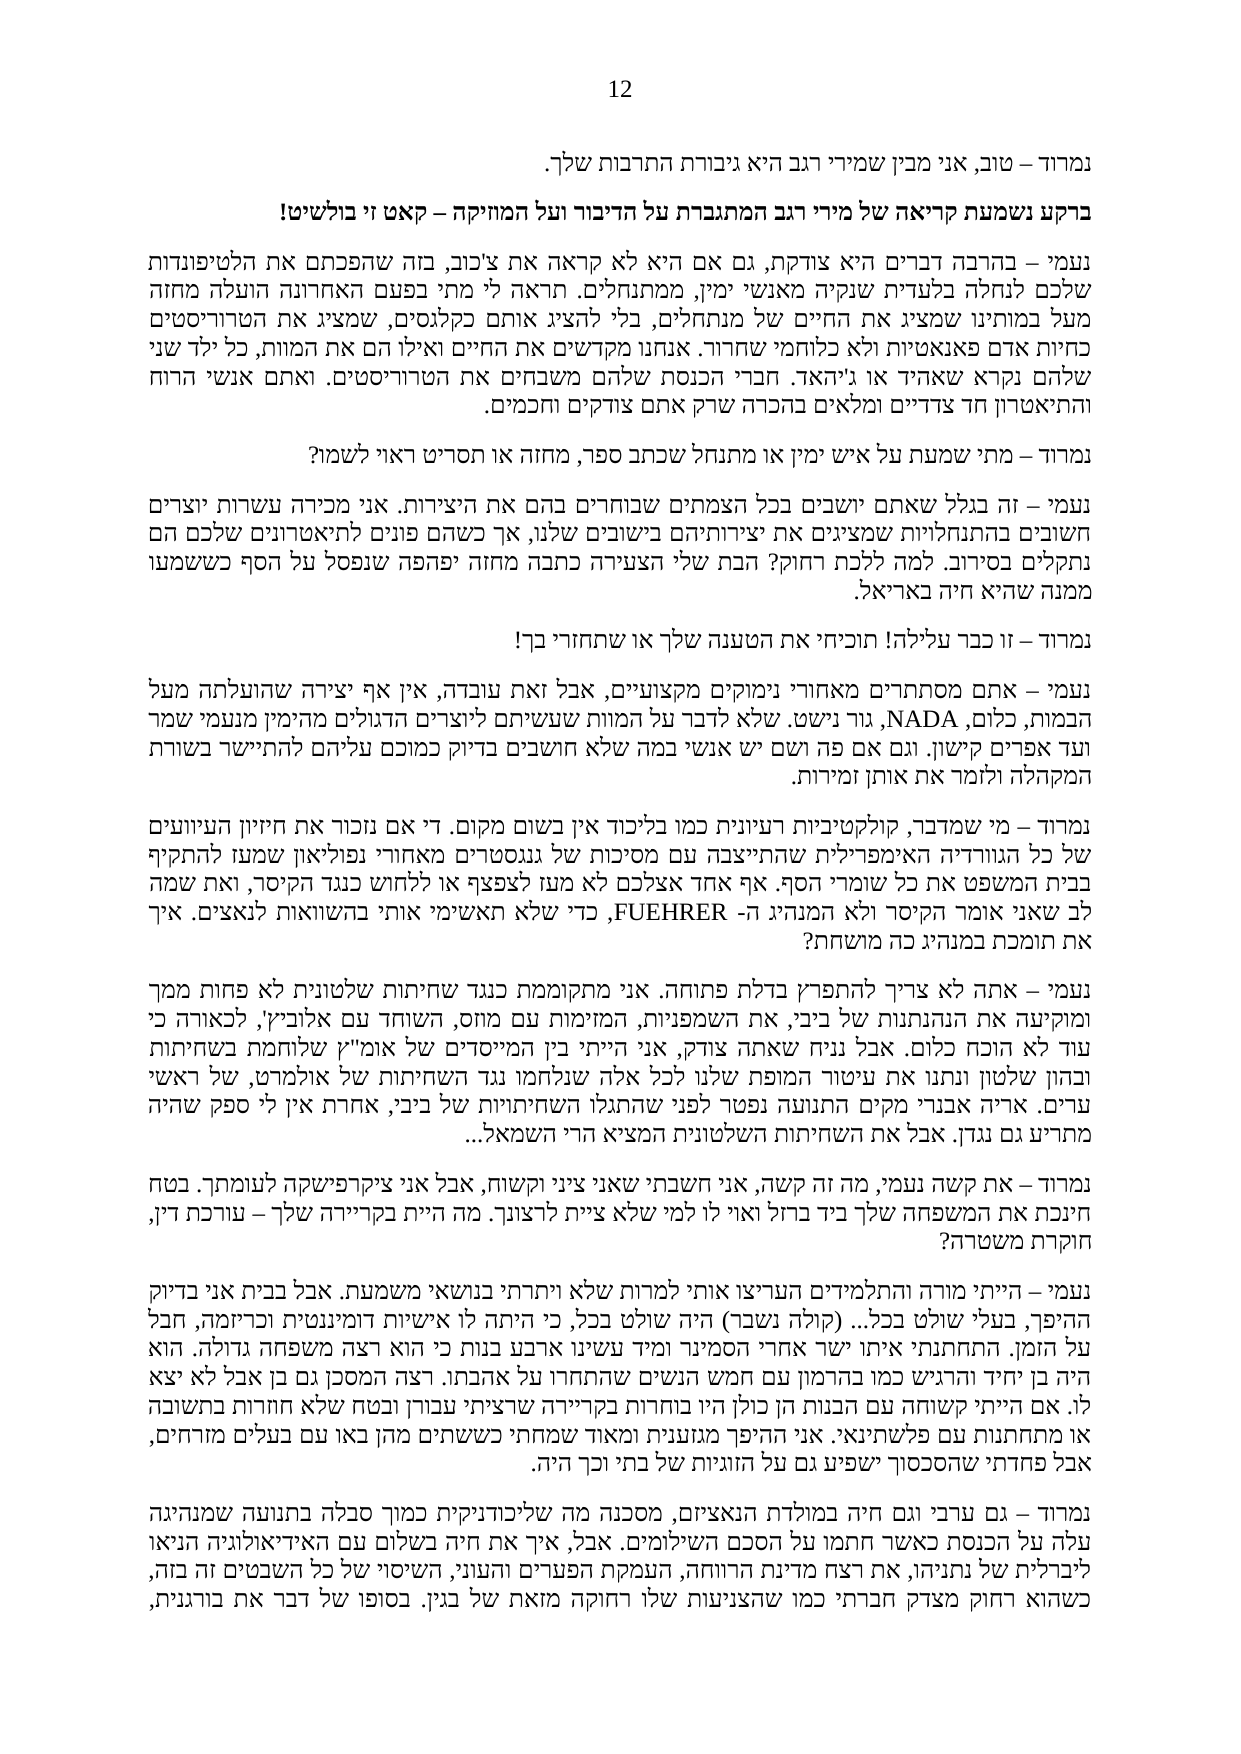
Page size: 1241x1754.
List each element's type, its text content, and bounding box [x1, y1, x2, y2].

text נמרוד – את קשה נעמי, מה זה קשה, אני חשבתי שאני ציני וקשוח, אבל אני ציקרפישקה לעומתך. בטח חינכת את המשפחה שלך ביד ברזל ואוי לו למי שלא ציית לרצונך. מה היית בקריירה שלך – עורכת דין, חוקרת משטרה? [148, 1169, 1092, 1255]
text נעמי – הייתי מורה והתלמידים העריצו אותי למרות שלא ויתרתי בנושאי משמעת. אבל בבית אני בדיוק ההיפך, בעלי שולט בכל... (קולה נשבר) היה שולט בכל, כי היתה לו אישיות דומיננטית וכריזמה, חבל על הזמן. התחתנתי איתו ישר אחרי הסמינר ומיד עשינו ארבע בנות כי הוא רצה משפחה גדולה. הוא היה בן יחיד והרגיש כמו בהרמון עם חמש הנשים שהתחרו על אהבתו. רצה המסכן גם בן אבל לא יצא לו. אם הייתי קשוחה עם הבנות הן כולן היו בוחרות בקריירה שרציתי עבורן ובטח שלא חוזרות בתשובה או מתחתנות עם פלשתינאי. אני ההיפך מגזענית ומאוד שמחתי כששתים מהן באו עם בעלים מזרחים, אבל פחדתי שהסכסוך ישפיע גם על הזוגיות של בתי וכך היה. [148, 1276, 1092, 1477]
text נמרוד – טוב, אני מבין שמירי רגב היא גיבורת התרבות שלך. [148, 148, 1092, 176]
text נעמי – זה בגלל שאתם יושבים בכל הצמתים שבוחרים בהם את היצירות. אני מכירה עשרות יוצרים חשובים בהתנחלויות שמציגים את יצירותיהם בישובים שלנו, אך כשהם פונים לתיאטרונים שלכם הם נתקלים בסירוב. למה ללכת רחוק? הבת שלי הצעירה כתבה מחזה יפהפה שנפסל על הסף כששמעו ממנה שהיא חיה באריאל. [148, 490, 1092, 605]
text נמרוד – מתי שמעת על איש ימין או מתנחל שכתב ספר, מחזה או תסריט ראוי לשמו? [148, 440, 1092, 469]
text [148, 1498, 1092, 1613]
text ברקע נשמעת קריאה של מירי רגב המתגברת על הדיבור ועל המוזיקה – קאט זי בולשיט! [148, 197, 1092, 226]
text נעמי – אתה לא צריך להתפרץ בדלת פתוחה. אני מתקוממת כנגד שחיתות שלטונית לא פחות ממך ומוקיעה את הנהנתנות של ביבי, את השמפניות, המזימות עם מוזס, השוחד עם אלוביץ', לכאורה כי עוד לא הוכח כלום. אבל נניח שאתה צודק, אני הייתי בין המייסדים של אומ"ץ שלוחמת בשחיתות ובהון שלטון ונתנו את עיטור המופת שלנו לכל אלה שנלחמו נגד השחיתות של אולמרט, של ראשי ערים. אריה אבנרי מקים התנועה נפטר לפני שהתגלו השחיתויות של ביבי, אחרת אין לי ספק שהיה מתריע גם נגדן. אבל את השחיתות השלטונית המציא הרי השמאל... [148, 976, 1092, 1148]
text נמרוד – מי שמדבר, קולקטיביות רעיונית כמו בליכוד אין בשום מקום. די אם נזכור את חיזיון העיוועים של כל הגוורדיה האימפרילית שהתייצבה עם מסיכות של גנגסטרים מאחורי נפוליאון שמעז להתקיף בבית המשפט את כל שומרי הסף. אף אחד אצלכם לא מעז לצפצף או ללחוש כנגד הקיסר, ואת שמה לב שאני אומר הקיסר ולא המנהיג ה- FUEHRER, כדי שלא תאשימי אותי בהשוואות לנאצים. איך את תומכת במנהיג כה מושחת? [148, 811, 1092, 955]
text נמרוד – זו כבר עלילה! תוכיחי את הטענה שלך או שתחזרי בך! [148, 626, 1092, 654]
text נעמי – אתם מסתתרים מאחורי נימוקים מקצועיים, אבל זאת עובדה, אין אף יצירה שהועלתה מעל הבמות, כלום, NADA, גור נישט. שלא לדבר על המוות שעשיתם ליוצרים הדגולים מהימין מנעמי שמר ועד אפרים קישון. וגם אם פה ושם יש אנשי במה שלא חושבים בדיוק כמוכם עליהם להתיישר בשורת המקהלה ולזמר את אותן זמירות. [148, 675, 1092, 790]
text נעמי – בהרבה דברים היא צודקת, גם אם היא לא קראה את צ'כוב, בזה שהפכתם את הלטיפונדות שלכם לנחלה בלעדית שנקיה מאנשי ימין, ממתנחלים. תראה לי מתי בפעם האחרונה הועלה מחזה מעל במותינו שמציג את החיים של מנתחלים, בלי להציג אותם כקלגסים, שמציג את הטרוריסטים כחיות אדם פאנאטיות ולא כלוחמי שחרור. אנחנו מקדשים את החיים ואילו הם את המוות, כל ילד שני שלהם נקרא שאהיד או ג'יהאד. חברי הכנסת שלהם משבחים את הטרוריסטים. ואתם אנשי הרוח והתיאטרון חד צדדיים ומלאים בהכרה שרק אתם צודקים וחכמים. [148, 247, 1092, 419]
